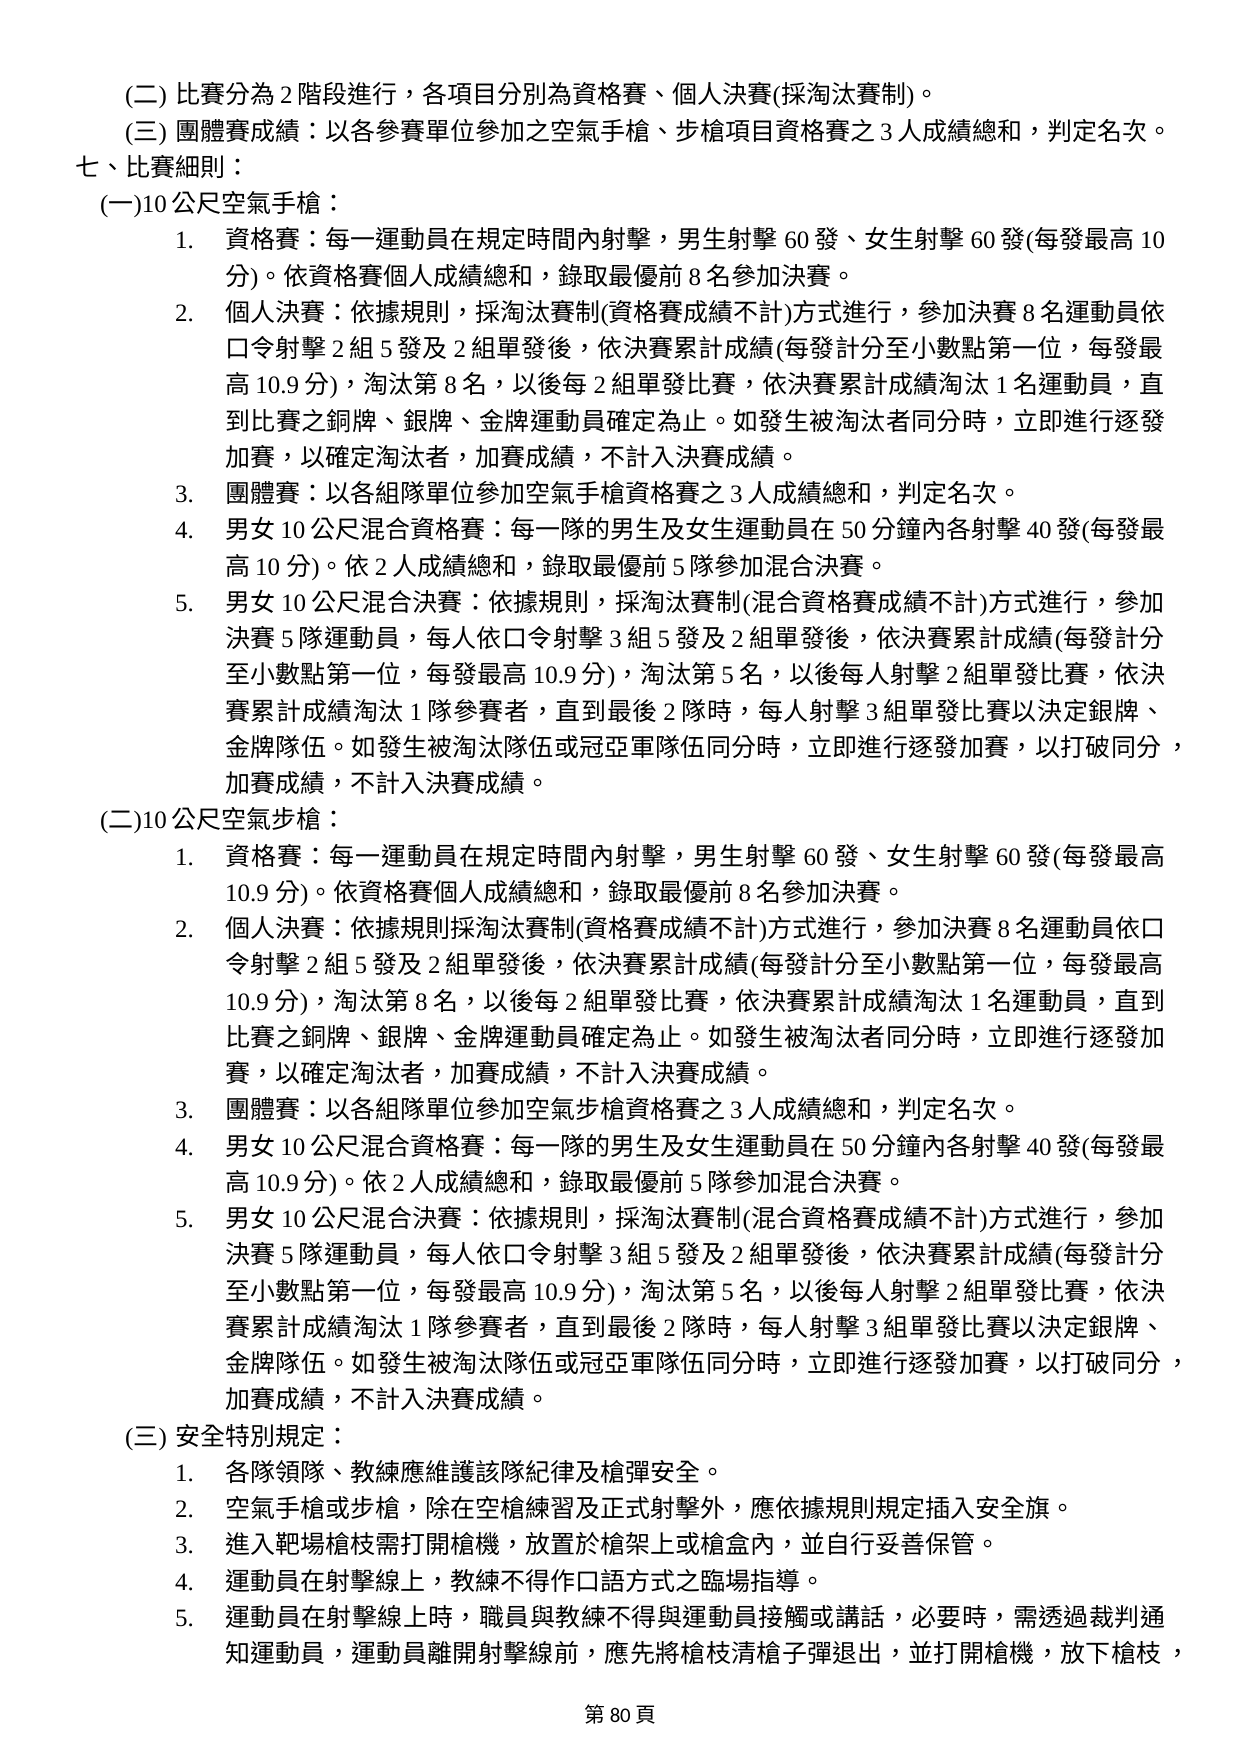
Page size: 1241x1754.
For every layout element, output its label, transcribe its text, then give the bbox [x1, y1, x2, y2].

list 資格賽：每一運動員在規定時間內射擊，男生射擊60發、女生射擊60發(每發最高10.9 分)。依資格賽個人成績總和，錄取最優前8名參加決賽。 [175, 836, 1165, 909]
list 安全特別規定： [125, 1416, 1165, 1452]
list 團體賽：以各組隊單位參加空氣步槍資格賽之3人成績總和，判定名次。 [175, 1090, 1165, 1126]
list 運動員在射擊線上，教練不得作口語方式之臨場指導。 [175, 1561, 1165, 1597]
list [175, 1597, 1165, 1670]
text (二)10公尺空氣步槍： [75, 800, 1165, 836]
list 男女10公尺混合決賽：依據規則，採淘汰賽制(混合資格賽成績不計)方式進行，參加決賽5隊運動員，每人依口令射擊3組5發及2組單發後，依決賽累計成績(每發計分至小數點第一位，每發最高10.9分)，淘汰第5名，以後每人射擊2組單發比賽，依決賽累計成績淘汰1隊參賽者，直到最後2隊時，每人射擊3組單發比賽以決定銀牌、金牌隊伍。如發生被淘汰隊伍或冠亞軍隊伍同分時，立即進行逐發加賽，以打破同分，加賽成績，不計入決賽成績。 [175, 1199, 1165, 1416]
list 男女10公尺混合決賽：依據規則，採淘汰賽制(混合資格賽成績不計)方式進行，參加決賽5隊運動員，每人依口令射擊3組5發及2組單發後，依決賽累計成績(每發計分至小數點第一位，每發最高10.9分)，淘汰第5名，以後每人射擊2組單發比賽，依決賽累計成績淘汰1隊參賽者，直到最後2隊時，每人射擊3組單發比賽以決定銀牌、金牌隊伍。如發生被淘汰隊伍或冠亞軍隊伍同分時，立即進行逐發加賽，以打破同分，加賽成績，不計入決賽成績。 [175, 582, 1165, 800]
list 男女10公尺混合資格賽：每一隊的男生及女生運動員在50分鐘內各射擊40發(每發最高10 分)。依2人成績總和，錄取最優前5隊參加混合決賽。 [175, 510, 1165, 582]
text (一)10公尺空氣手槍： [75, 184, 1165, 220]
list 資格賽：每一運動員在規定時間內射擊，男生射擊60發、女生射擊60發(每發最高10 分)。依資格賽個人成績總和，錄取最優前8名參加決賽。 [175, 220, 1165, 292]
list 空氣手槍或步槍，除在空槍練習及正式射擊外，應依據規則規定插入安全旗。 [175, 1489, 1165, 1525]
list 比賽分為2階段進行，各項目分別為資格賽、個人決賽(採淘汰賽制)。 [125, 75, 1165, 111]
list 各隊領隊、教練應維護該隊紀律及槍彈安全。 [175, 1452, 1165, 1489]
list 團體賽成績：以各參賽單位參加之空氣手槍、步槍項目資格賽之3人成績總和，判定名次。 [125, 111, 1165, 147]
list 進入靶場槍枝需打開槍機，放置於槍架上或槍盒內，並自行妥善保管。 [175, 1525, 1165, 1561]
list 個人決賽：依據規則採淘汰賽制(資格賽成績不計)方式進行，參加決賽8名運動員依口令射擊2組5發及2組單發後，依決賽累計成績(每發計分至小數點第一位，每發最高10.9分)，淘汰第8名，以後每2組單發比賽，依決賽累計成績淘汰1名運動員，直到比賽之銅牌、銀牌、金牌運動員確定為止。如發生被淘汰者同分時，立即進行逐發加賽，以確定淘汰者，加賽成績，不計入決賽成績。 [175, 909, 1165, 1090]
list 男女10公尺混合資格賽：每一隊的男生及女生運動員在50分鐘內各射擊40發(每發最高10.9分)。依2人成績總和，錄取最優前5隊參加混合決賽。 [175, 1126, 1165, 1199]
list 團體賽：以各組隊單位參加空氣手槍資格賽之3人成績總和，判定名次。 [175, 474, 1165, 510]
text 七、比賽細則： [75, 147, 1165, 184]
list 個人決賽：依據規則，採淘汰賽制(資格賽成績不計)方式進行，參加決賽8名運動員依口令射擊2組5發及2組單發後，依決賽累計成績(每發計分至小數點第一位，每發最高10.9分)，淘汰第8名，以後每2組單發比賽，依決賽累計成績淘汰1名運動員，直到比賽之銅牌、銀牌、金牌運動員確定為止。如發生被淘汰者同分時，立即進行逐發加賽，以確定淘汰者，加賽成績，不計入決賽成績。 [175, 292, 1165, 474]
